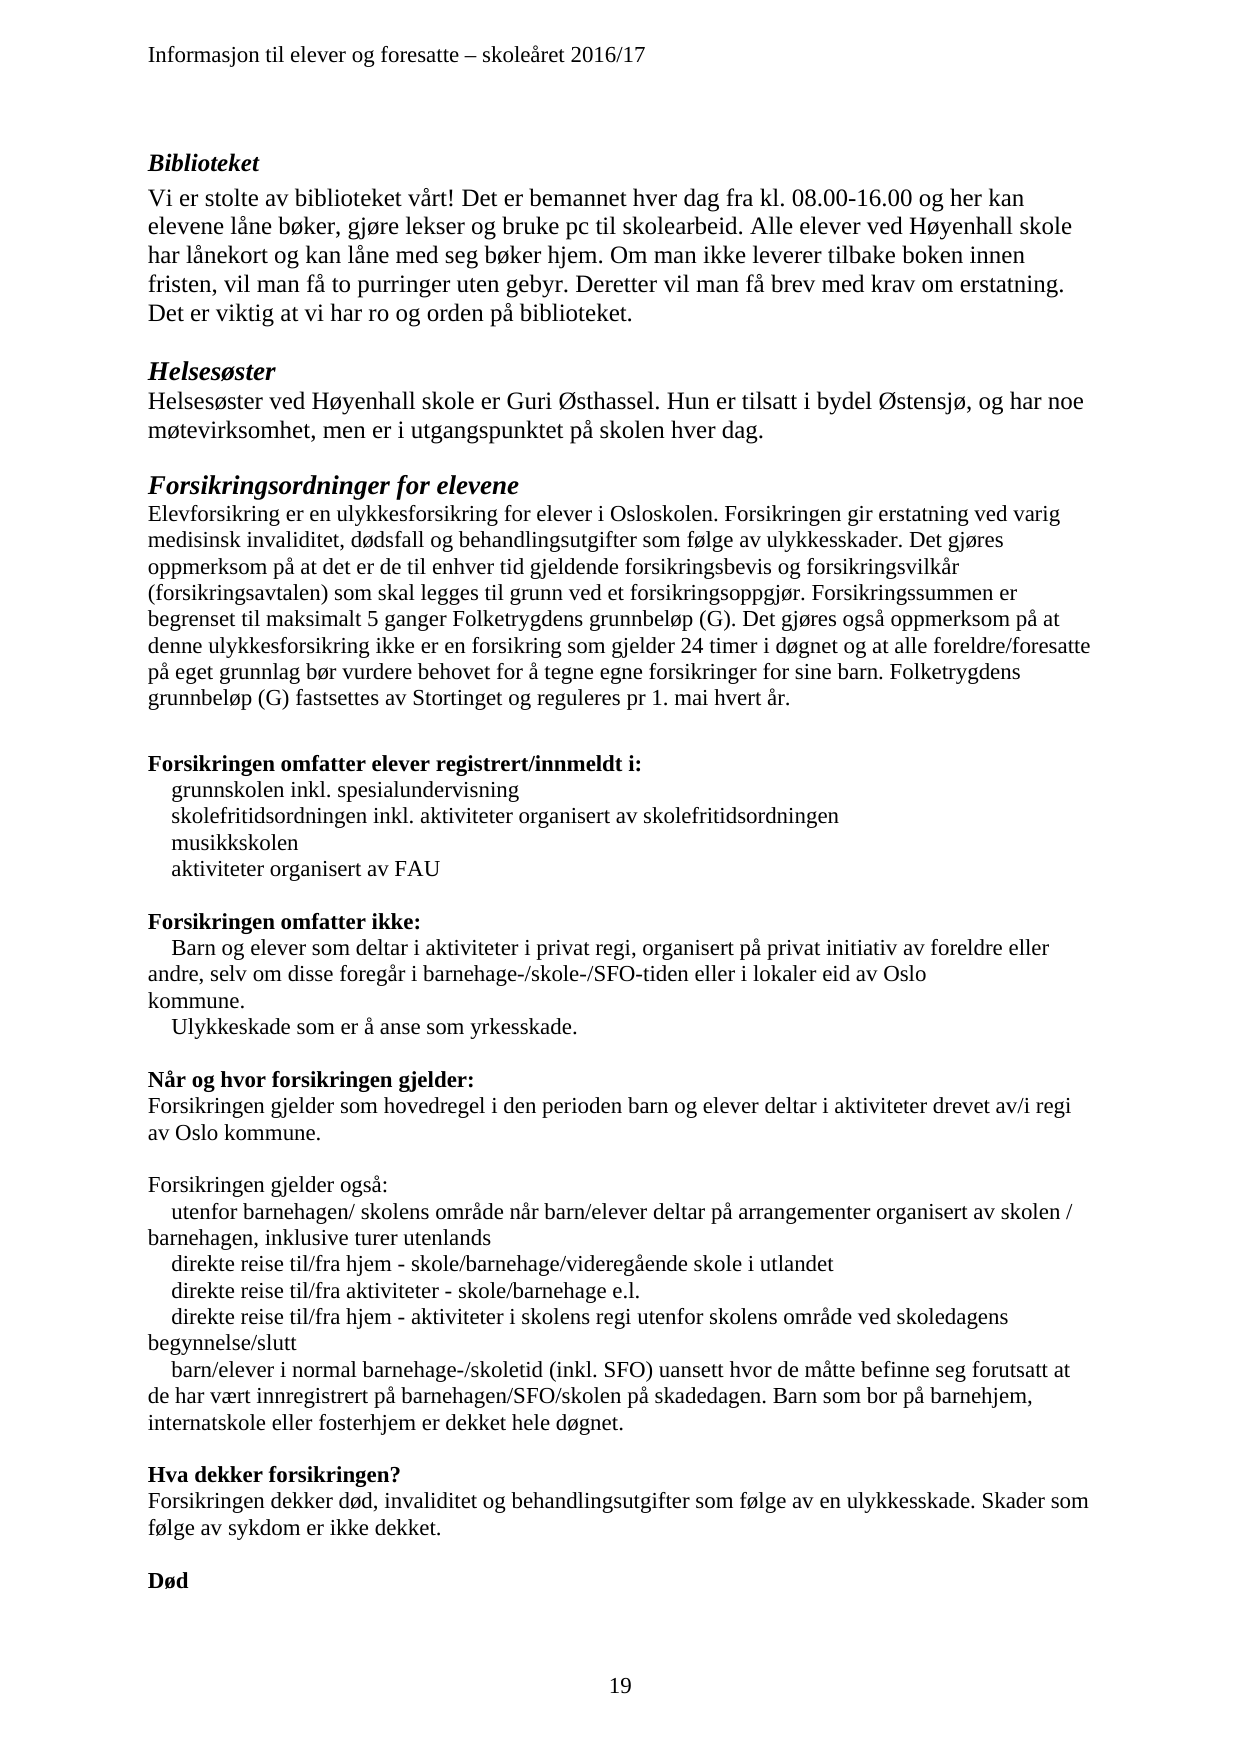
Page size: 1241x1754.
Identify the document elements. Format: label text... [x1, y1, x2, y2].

text kommune. [148, 987, 1092, 1013]
text Forsikringen dekker død, invaliditet og behandlingsutgifter som følge av en ulykkesskade. Skader som følge av sykdom er ikke dekket. [148, 1488, 1092, 1540]
text  utenfor barnehagen/ skolens område når barn/elever deltar på arrangementer organisert av skolen / barnehagen, inklusive turer utenlands [148, 1198, 1092, 1250]
text Når og hvor forsikringen gjelder: [148, 1066, 1092, 1092]
text Forsikringen omfatter ikke: [148, 908, 1092, 934]
text Vi er stolte av biblioteket vårt! Det er bemannet hver dag fra kl. 08.00-16.00 og her kan elevene låne bøker, gjøre lekser og bruke pc til skolearbeid. Alle elever ved Høyenhall skole har lånekort og kan låne med seg bøker hjem. Om man ikke leverer tilbake boken innen fristen, vil man få to purringer uten gebyr. Deretter vil man få brev med krav om erstatning. Det er viktig at vi har ro og orden på biblioteket. [148, 183, 1092, 326]
text  barn/elever i normal barnehage-/skoletid (inkl. SFO) uansett hvor de måtte befinne seg forutsatt at de har vært innregistrert på barnehagen/SFO/skolen på skadedagen. Barn som bor på barnehjem, internatskole eller fosterhjem er dekket hele døgnet. [148, 1356, 1092, 1435]
text Biblioteket [148, 148, 1092, 176]
text  Ulykkeskade som er å anse som yrkesskade. [148, 1013, 1092, 1039]
text  musikkskolen [148, 829, 1092, 855]
text  aktiviteter organisert av FAU [148, 855, 1092, 881]
text  direkte reise til/fra hjem - skole/barnehage/videregående skole i utlandet [148, 1250, 1092, 1277]
text  grunnskolen inkl. spesialundervisning [148, 776, 1092, 802]
text  skolefritidsordningen inkl. aktiviteter organisert av skolefritidsordningen [148, 802, 1092, 829]
text Forsikringen gjelder som hovedregel i den perioden barn og elever deltar i aktiviteter drevet av/i regi av Oslo kommune. [148, 1092, 1092, 1145]
text Død [148, 1567, 1092, 1593]
text Forsikringsordninger for elevene Elevforsikring er en ulykkesforsikring for elever i Osloskolen. Forsikringen gir erstatning ved varig medisinsk invaliditet, dødsfall og behandlingsutgifter som følge av ulykkesskader. Det gjøres oppmerksom på at det er de til enhver tid gjeldende forsikringsbevis og forsikringsvilkår (forsikringsavtalen) som skal legges til grunn ved et forsikringsoppgjør. Forsikringssummen er begrenset til maksimalt 5 ganger Folketrygdens grunnbeløp (G). Det gjøres også oppmerksom på at denne ulykkesforsikring ikke er en forsikring som gjelder 24 timer i døgnet og at alle foreldre/foresatte på eget grunnlag bør vurdere behovet for å tegne egne forsikringer for sine barn. Folketrygdens grunnbeløp (G) fastsettes av Stortinget og reguleres pr 1. mai hvert år. [148, 469, 1092, 711]
text Forsikringen omfatter elever registrert/innmeldt i: [148, 750, 1092, 776]
text Forsikringen gjelder også: [148, 1171, 1092, 1198]
text  direkte reise til/fra hjem - aktiviteter i skolens regi utenfor skolens område ved skoledagens [148, 1303, 1092, 1329]
text begynnelse/slutt [148, 1329, 1092, 1356]
text Helsesøster [148, 355, 1092, 386]
text  direkte reise til/fra aktiviteter - skole/barnehage e.l. [148, 1277, 1092, 1303]
text Hva dekker forsikringen? [148, 1461, 1092, 1488]
text Helsesøster ved Høyenhall skole er Guri Østhassel. Hun er tilsatt i bydel Østensjø, og har noe møtevirksomhet, men er i utgangspunktet på skolen hver dag. [148, 386, 1092, 444]
text  Barn og elever som deltar i aktiviteter i privat regi, organisert på privat initiativ av foreldre eller andre, selv om disse foregår i barnehage-/skole-/SFO-tiden eller i lokaler eid av Oslo [148, 934, 1092, 987]
